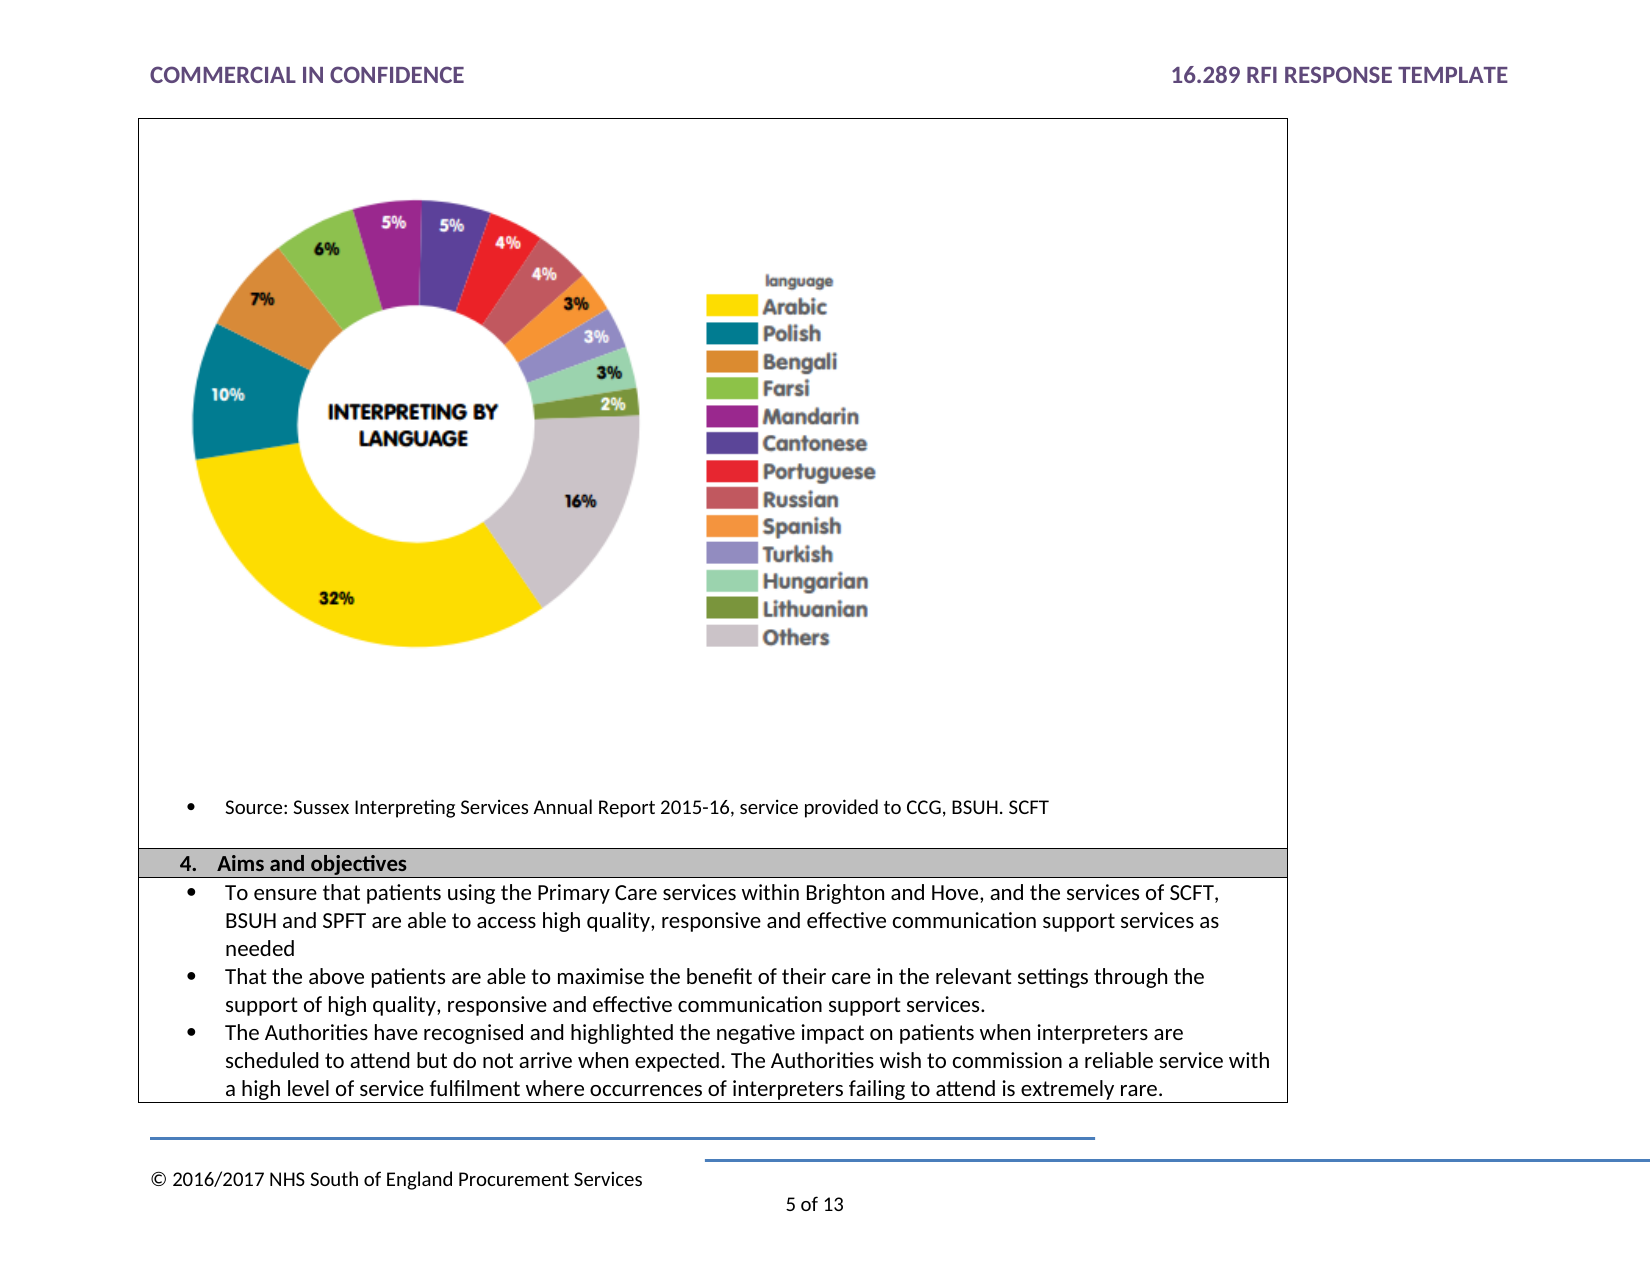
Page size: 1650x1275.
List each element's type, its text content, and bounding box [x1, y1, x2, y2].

picture [150, 177, 896, 683]
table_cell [139, 878, 1287, 1102]
table_cell Aims and objectives [139, 849, 1287, 877]
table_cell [139, 119, 1287, 848]
